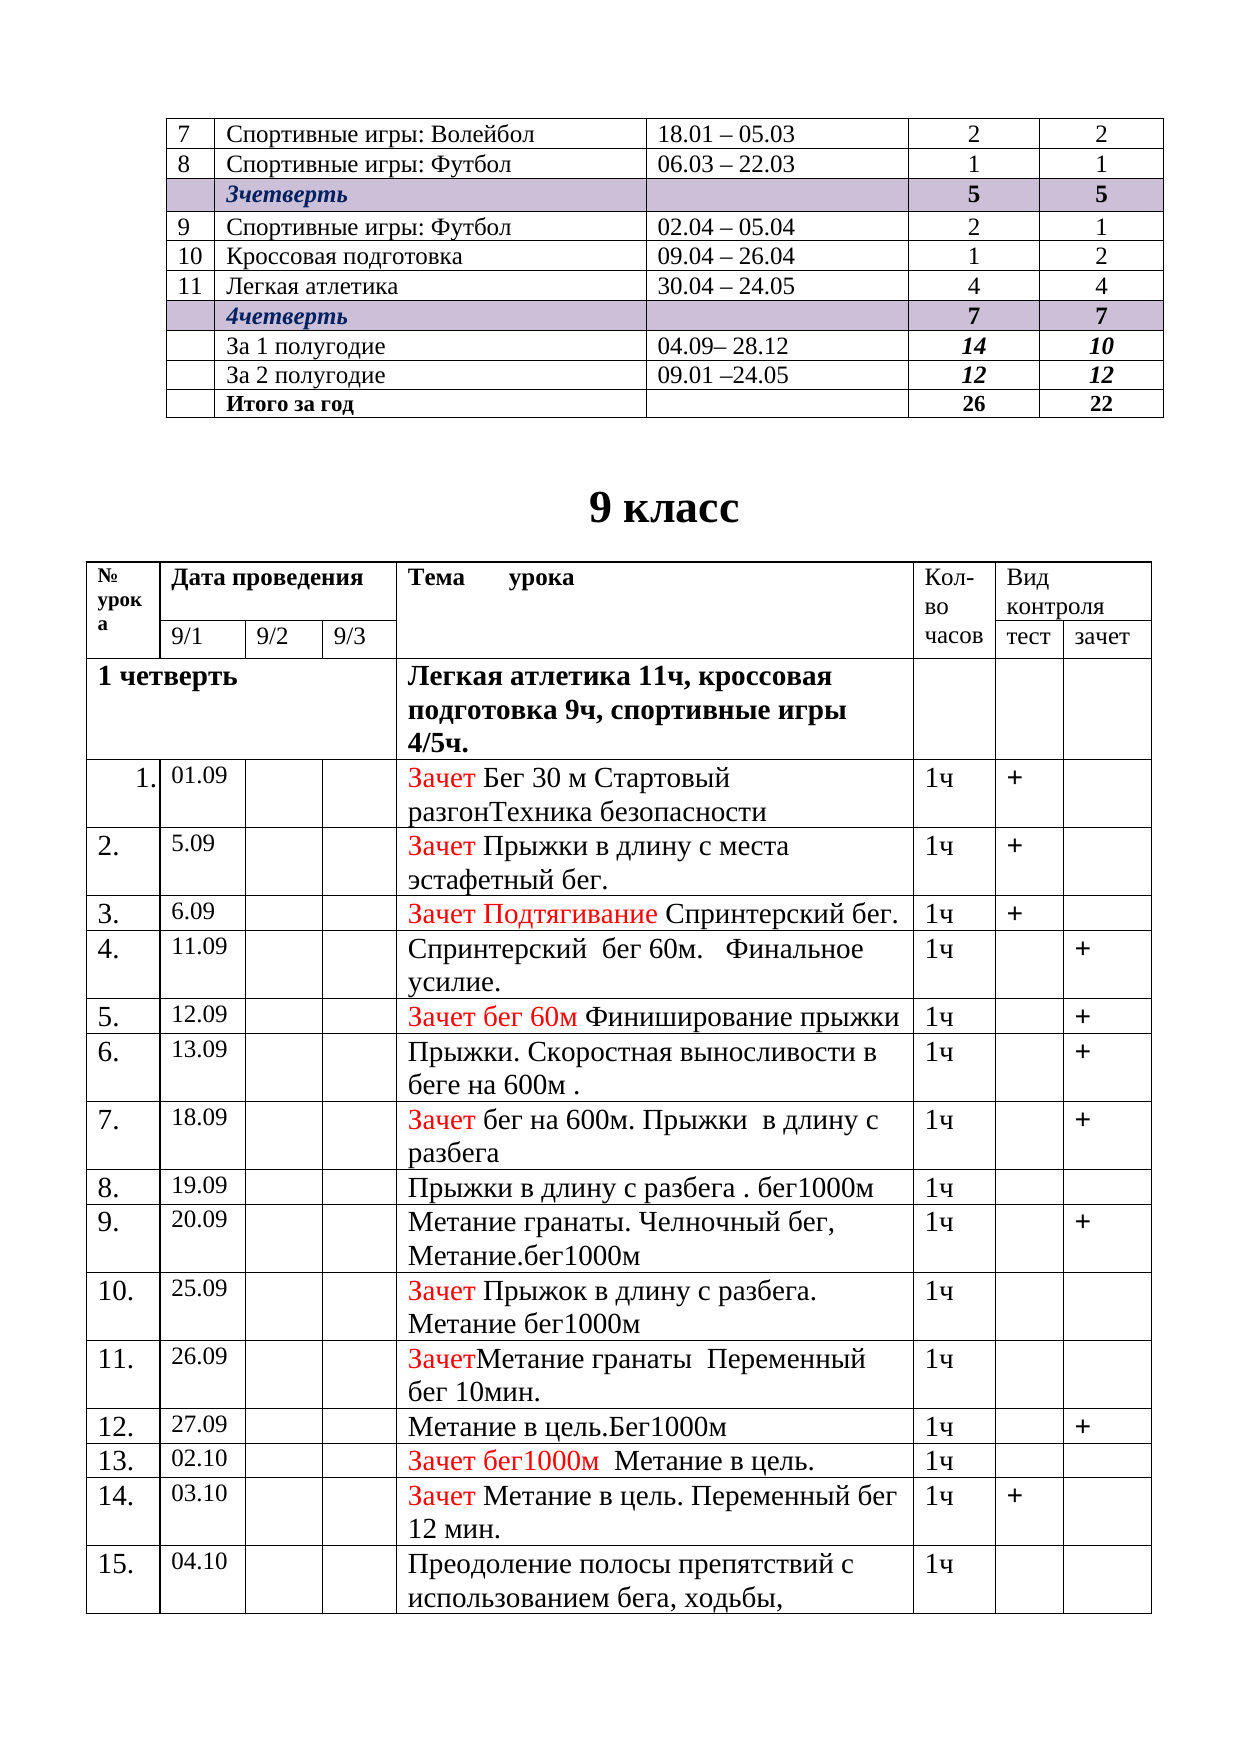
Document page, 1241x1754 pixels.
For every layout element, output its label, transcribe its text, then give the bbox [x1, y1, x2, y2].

table_cell [87, 1478, 159, 1545]
table_cell + [996, 828, 1063, 895]
table_cell Спортивные игры: Волейбол [215, 119, 646, 148]
table_cell 4 [1040, 271, 1163, 300]
table_cell [996, 659, 1063, 759]
table_cell 1ч [914, 1444, 995, 1477]
table_cell 12 [909, 361, 1039, 389]
table_cell зачет [1064, 621, 1151, 657]
table_cell [246, 931, 322, 998]
table_cell Зачет бег1000м Метание в цель. [397, 1444, 913, 1477]
table_cell [323, 1102, 396, 1169]
table_cell Итого за год [215, 390, 646, 417]
table_cell Спортивные игры: Футбол [215, 212, 646, 240]
table_cell + [1064, 931, 1151, 998]
table_cell [246, 1102, 322, 1169]
table_cell [323, 1546, 396, 1613]
table_cell [323, 1273, 396, 1340]
table_cell 27.09 [161, 1409, 245, 1442]
table_cell 1ч [914, 1546, 995, 1613]
table_cell 2 [909, 212, 1039, 240]
table_cell [246, 1034, 322, 1101]
table_cell Кроссовая подготовка [215, 241, 646, 270]
table_cell Прыжки. Скоростная выносливости в беге на 600м . [397, 1034, 913, 1101]
table_cell За 1 полугодие [215, 331, 646, 359]
table_cell [996, 1444, 1063, 1477]
table_cell [87, 1409, 159, 1442]
table_cell 3четверть [215, 179, 646, 211]
table_cell [996, 1170, 1063, 1203]
table_cell 1ч [914, 1102, 995, 1169]
table_cell 5 [1040, 179, 1163, 211]
table_cell Прыжки в длину с разбега . бег1000м [397, 1170, 913, 1203]
table_cell 13.09 [161, 1034, 245, 1101]
table_cell 7 [167, 119, 214, 148]
table_header Дата проведения [161, 563, 396, 620]
table_cell 4 [909, 271, 1039, 300]
table_cell 1ч [914, 1341, 995, 1408]
table_cell Метание гранаты. Челночный бег, Метание.бег1000м [397, 1205, 913, 1272]
table_cell [996, 1102, 1063, 1169]
table_cell [323, 1034, 396, 1101]
table_cell [996, 1546, 1063, 1613]
table_cell [87, 760, 159, 827]
table_cell [246, 1444, 322, 1477]
table_cell [1064, 1341, 1151, 1408]
table_cell [87, 1546, 159, 1613]
table_cell 04.09– 28.12 [647, 331, 908, 359]
table_cell 02.10 [161, 1444, 245, 1477]
table_cell Зачет бег на 600м. Прыжки в длину с разбега [397, 1102, 913, 1169]
table_cell [246, 828, 322, 895]
table_cell + [1064, 1102, 1151, 1169]
table_cell + [996, 760, 1063, 827]
table_cell [87, 1034, 159, 1101]
table_cell [87, 999, 159, 1033]
table_cell 1 [909, 241, 1039, 270]
table_cell [1064, 1444, 1151, 1477]
table_cell [1064, 659, 1151, 759]
table_cell [996, 1205, 1063, 1272]
table_cell [87, 828, 159, 895]
table_cell + [1064, 1034, 1151, 1101]
table_cell [87, 896, 159, 930]
table_header Вид контроля [996, 563, 1151, 620]
table_cell [167, 390, 214, 417]
table_cell 2 [1040, 241, 1163, 270]
table_cell 1ч [914, 1409, 995, 1442]
table_cell [323, 1409, 396, 1442]
table_cell 6.09 [161, 896, 245, 930]
table_cell [647, 390, 908, 417]
table_cell Зачет Метание в цель. Переменный бег 12 мин. [397, 1478, 913, 1545]
table_cell 25.09 [161, 1273, 245, 1340]
table_cell 7 [1040, 301, 1163, 330]
table_header Кол-во часов [914, 563, 995, 657]
table_cell 9/3 [323, 621, 396, 657]
table_cell [87, 931, 159, 998]
table_cell [647, 179, 908, 211]
table_cell 18.01 – 05.03 [647, 119, 908, 148]
table_cell 1 [909, 149, 1039, 178]
table_cell [87, 1102, 159, 1169]
table_cell [1064, 760, 1151, 827]
table_cell [323, 931, 396, 998]
table_cell [996, 1273, 1063, 1340]
table_cell Легкая атлетика 11ч, кроссовая подготовка 9ч, спортивные игры 4/5ч. [397, 659, 913, 759]
table_cell 7 [909, 301, 1039, 330]
table_cell 5 [909, 179, 1039, 211]
table_cell ЗачетМетание гранаты Переменный бег 10мин. [397, 1341, 913, 1408]
table_cell 5.09 [161, 828, 245, 895]
table_cell [87, 1341, 159, 1408]
table_cell [246, 1341, 322, 1408]
table_cell [323, 1444, 396, 1477]
table_cell [996, 1034, 1063, 1101]
table_cell 9 [167, 212, 214, 240]
table_cell [996, 1409, 1063, 1442]
table_cell тест [996, 621, 1063, 657]
table_cell 1ч [914, 1478, 995, 1545]
table_cell 1 четверть [87, 659, 396, 759]
table_cell + [996, 1478, 1063, 1545]
table_cell [996, 931, 1063, 998]
table_cell [167, 179, 214, 211]
table_cell 1ч [914, 896, 995, 930]
table_cell 02.04 – 05.04 [647, 212, 908, 240]
table_cell Зачет Бег 30 м Стартовый разгонТехника безопасности [397, 760, 913, 827]
table_cell 18.09 [161, 1102, 245, 1169]
table_cell [87, 1444, 159, 1477]
table_cell 1ч [914, 1034, 995, 1101]
table_cell [996, 1341, 1063, 1408]
table_cell 01.09 [161, 760, 245, 827]
table_cell 1ч [914, 1273, 995, 1340]
table_cell 1ч [914, 931, 995, 998]
table_cell 26 [909, 390, 1039, 417]
table_cell Зачет бег 60м Финиширование прыжки [397, 999, 913, 1033]
table_cell 1ч [914, 999, 995, 1033]
table_cell [1064, 896, 1151, 930]
table_cell [914, 659, 995, 759]
table_cell [996, 999, 1063, 1033]
table_cell [323, 1205, 396, 1272]
table_cell [87, 1273, 159, 1340]
table_cell 14 [909, 331, 1039, 359]
table_cell Зачет Прыжки в длину с места эстафетный бег. [397, 828, 913, 895]
table_cell [323, 760, 396, 827]
table_cell [167, 301, 214, 330]
table_cell 22 [1040, 390, 1163, 417]
table_cell [246, 1170, 322, 1203]
table_cell [246, 1409, 322, 1442]
table_cell 10 [167, 241, 214, 270]
table_cell 1 [1040, 212, 1163, 240]
table_cell [87, 1170, 159, 1203]
table_cell 4четверть [215, 301, 646, 330]
table_cell 04.10 [161, 1546, 245, 1613]
table_cell 19.09 [161, 1170, 245, 1203]
table_cell 1ч [914, 1205, 995, 1272]
table_cell За 2 полугодие [215, 361, 646, 389]
table_cell Метание в цель.Бег1000м [397, 1409, 913, 1442]
table_cell [323, 828, 396, 895]
table_cell 2 [1040, 119, 1163, 148]
table_cell 12 [1040, 361, 1163, 389]
table_cell 1ч [914, 828, 995, 895]
table_cell + [996, 896, 1063, 930]
table_cell 09.04 – 26.04 [647, 241, 908, 270]
table_cell [1064, 1170, 1151, 1203]
table_cell 10 [1040, 331, 1163, 359]
table_cell [323, 999, 396, 1033]
table_cell [87, 1205, 159, 1272]
table_cell 1ч [914, 1170, 995, 1203]
table_cell [323, 1478, 396, 1545]
table_cell 11 [167, 271, 214, 300]
table_cell [246, 1205, 322, 1272]
table_cell Спринтерский бег 60м. Финальное усилие. [397, 931, 913, 998]
table_cell 20.09 [161, 1205, 245, 1272]
table_cell + [1064, 1409, 1151, 1442]
table_cell [323, 1341, 396, 1408]
table_cell 06.03 – 22.03 [647, 149, 908, 178]
table_cell [246, 1273, 322, 1340]
table_cell Зачет Прыжок в длину с разбега. Метание бег1000м [397, 1273, 913, 1340]
table_cell [1064, 1478, 1151, 1545]
table_cell 11.09 [161, 931, 245, 998]
table_cell 12.09 [161, 999, 245, 1033]
table_cell [167, 361, 214, 389]
table_cell 26.09 [161, 1341, 245, 1408]
table_cell 30.04 – 24.05 [647, 271, 908, 300]
table_cell 2 [909, 119, 1039, 148]
table_cell [246, 896, 322, 930]
table_cell [246, 1478, 322, 1545]
table_cell + [1064, 999, 1151, 1033]
table_cell 1ч [914, 760, 995, 827]
table_cell 09.01 –24.05 [647, 361, 908, 389]
table_cell [246, 999, 322, 1033]
table_cell Зачет Подтягивание Спринтерский бег. [397, 896, 913, 930]
table_cell 1 [1040, 149, 1163, 178]
table_cell 9/1 [161, 621, 245, 657]
table_cell [1064, 1273, 1151, 1340]
table_cell 03.10 [161, 1478, 245, 1545]
table_cell 9/2 [246, 621, 322, 657]
table_cell Спортивные игры: Футбол [215, 149, 646, 178]
table_cell 8 [167, 149, 214, 178]
table_cell Легкая атлетика [215, 271, 646, 300]
table_cell [323, 1170, 396, 1203]
table_cell [647, 301, 908, 330]
table_cell [1064, 828, 1151, 895]
table_cell [246, 1546, 322, 1613]
table_cell [323, 896, 396, 930]
table_cell [167, 331, 214, 359]
table_cell [246, 760, 322, 827]
table_cell [1064, 1546, 1151, 1613]
text 9 класс [177, 480, 1152, 533]
table_header Тема урока [397, 563, 913, 657]
table_cell + [1064, 1205, 1151, 1272]
table_header № урока [87, 563, 159, 657]
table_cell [397, 1546, 913, 1613]
